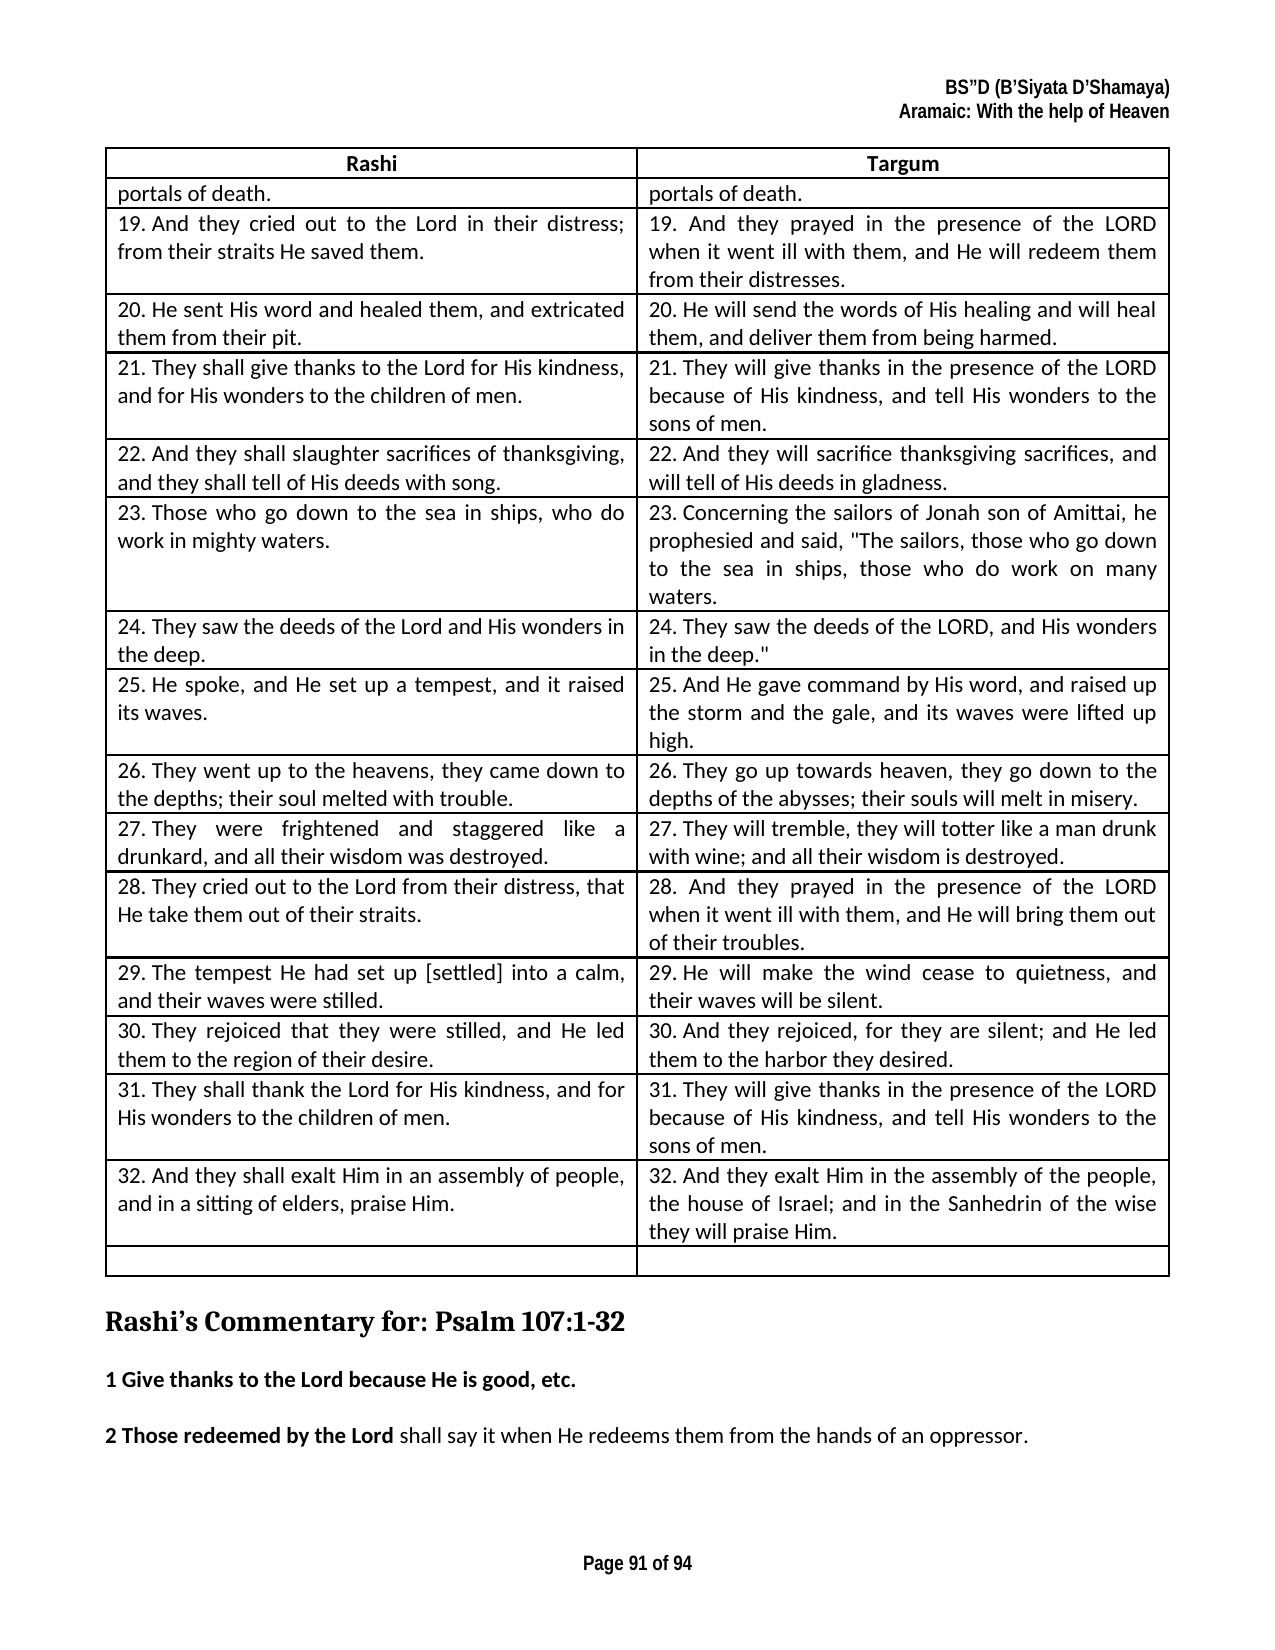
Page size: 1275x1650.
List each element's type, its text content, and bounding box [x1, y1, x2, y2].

text Rashi’s Commentary for: Psalm 107:1-32 [105, 1305, 1170, 1339]
table_cell 21. They will give thanks in the presence of the LORD because of His kindness, and tell His wonders to the sons of men. [638, 354, 1168, 437]
table_cell 26. They go up towards heaven, they go down to the depths of the abysses; their souls will melt in misery. [638, 756, 1168, 812]
table_cell 25. And He gave command by His word, and raised up the storm and the gale, and its waves were lifted up high. [638, 670, 1168, 754]
table_header Rashi [107, 149, 636, 177]
table_cell 20. He will send the words of His healing and will heal them, and deliver them from being harmed. [638, 295, 1168, 351]
table_cell [638, 1247, 1168, 1275]
table_cell 31. They will give thanks in the presence of the LORD because of His kindness, and tell His wonders to the sons of men. [638, 1075, 1168, 1159]
text 2 Those redeemed by the Lord shall say it when He redeems them from the hands of an oppressor. [105, 1421, 1170, 1449]
table_cell 19. And they prayed in the presence of the LORD when it went ill with them, and He will redeem them from their distresses. [638, 209, 1168, 293]
table_cell 25. He spoke, and He set up a tempest, and it raised its waves. [107, 670, 636, 754]
table_cell 29. He will make the wind cease to quietness, and their waves will be silent. [638, 959, 1168, 1014]
text 1 Give thanks to the Lord because He is good, etc. [105, 1365, 1170, 1393]
table_cell 30. And they rejoiced, for they are silent; and He led them to the harbor they desired. [638, 1017, 1168, 1073]
table_cell 32. And they exalt Him in the assembly of the people, the house of Israel; and in the Sanhedrin of the wise they will praise Him. [638, 1161, 1168, 1245]
table_cell 28. And they prayed in the presence of the LORD when it went ill with them, and He will bring them out of their troubles. [638, 873, 1168, 956]
table_cell 22. And they shall slaughter sacrifices of thanksgiving, and they shall tell of His deeds with song. [107, 440, 636, 496]
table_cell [638, 179, 1168, 207]
table_cell 29. The tempest He had set up [settled] into a calm, and their waves were stilled. [107, 959, 636, 1014]
table_cell 21. They shall give thanks to the Lord for His kindness, and for His wonders to the children of men. [107, 354, 636, 437]
table_cell 24. They saw the deeds of the Lord and His wonders in the deep. [107, 612, 636, 668]
table_cell 20. He sent His word and healed them, and extricated them from their pit. [107, 295, 636, 351]
table_cell 19. And they cried out to the Lord in their distress; from their straits He saved them. [107, 209, 636, 293]
table_cell 32. And they shall exalt Him in an assembly of people, and in a sitting of elders, praise Him. [107, 1161, 636, 1245]
table_cell 31. They shall thank the Lord for His kindness, and for His wonders to the children of men. [107, 1075, 636, 1159]
table_cell 24. They saw the deeds of the LORD, and His wonders in the deep." [638, 612, 1168, 668]
table_cell 27. They will tremble, they will totter like a man drunk with wine; and all their wisdom is destroyed. [638, 814, 1168, 870]
table_cell 23. Concerning the sailors of Jonah son of Amittai, he prophesied and said, "The sailors, those who go down to the sea in ships, those who do work on many waters. [638, 498, 1168, 610]
table_cell 23. Those who go down to the sea in ships, who do work in mighty waters. [107, 498, 636, 610]
table_cell 28. They cried out to the Lord from their distress, that He take them out of their straits. [107, 873, 636, 956]
table_cell 27. They were frightened and staggered like a drunkard, and all their wisdom was destroyed. [107, 814, 636, 870]
table_cell [107, 1247, 636, 1275]
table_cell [107, 179, 636, 207]
table_cell 30. They rejoiced that they were stilled, and He led them to the region of their desire. [107, 1017, 636, 1073]
table_header Targum [638, 149, 1168, 177]
table_cell 26. They went up to the heavens, they came down to the depths; their soul melted with trouble. [107, 756, 636, 812]
table_cell 22. And they will sacrifice thanksgiving sacrifices, and will tell of His deeds in gladness. [638, 440, 1168, 496]
